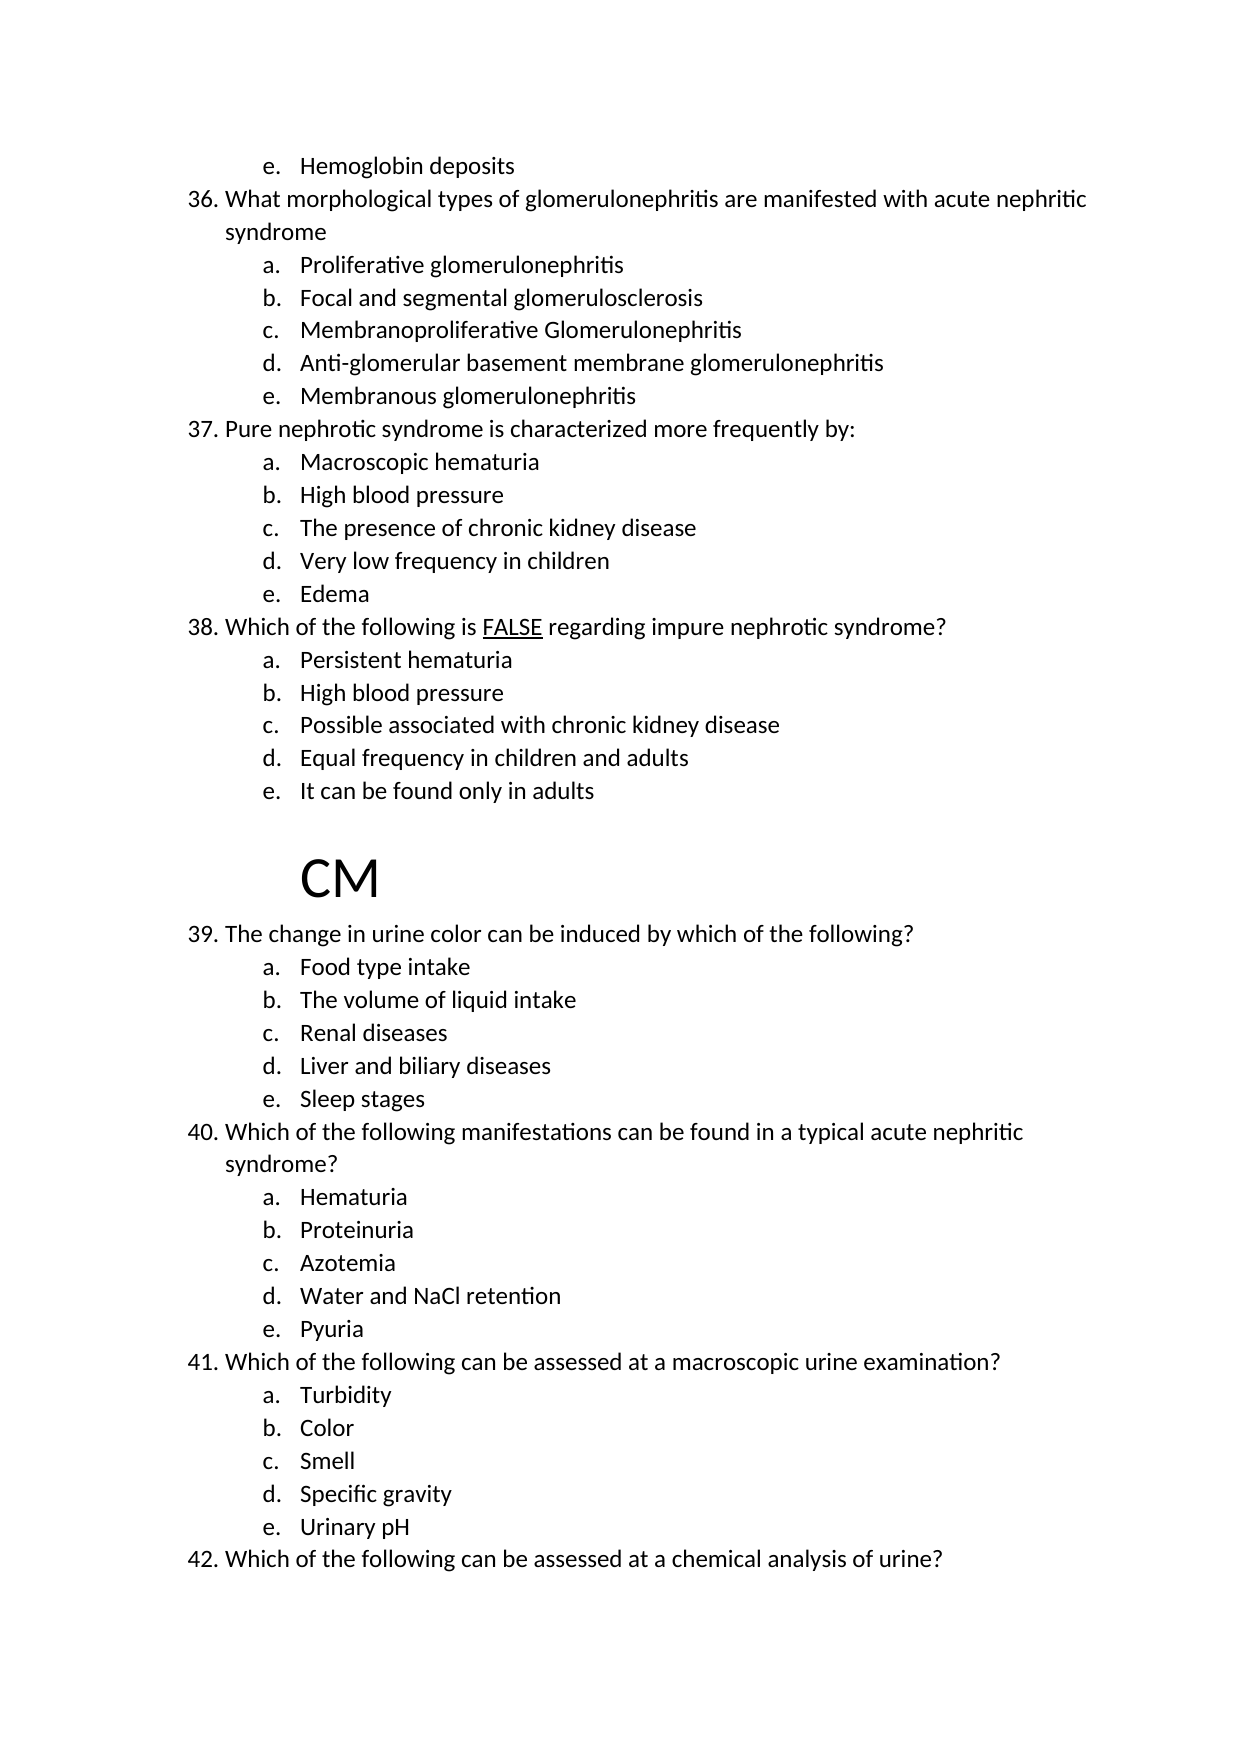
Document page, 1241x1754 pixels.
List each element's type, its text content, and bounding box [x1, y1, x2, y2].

list Pure nephrotic syndrome is characterized more frequently by: [187, 413, 1090, 444]
list Sleep stages [262, 1083, 1090, 1113]
list CM [300, 841, 1090, 912]
list Water and NaCl retention [262, 1280, 1090, 1311]
list Color [262, 1412, 1090, 1442]
list Urinary pH [262, 1511, 1090, 1541]
list Azotemia [262, 1247, 1090, 1278]
list Equal frequency in children and adults [262, 742, 1090, 773]
list Macroscopic hematuria [262, 446, 1090, 477]
list Hemoglobin deposits [262, 150, 1090, 181]
list Proliferative glomerulonephritis [262, 249, 1090, 279]
list Specific gravity [262, 1478, 1090, 1508]
list Which of the following can be assessed at a macroscopic urine examination? [187, 1346, 1090, 1377]
list Persistent hematuria [262, 644, 1090, 674]
list Food type intake [262, 951, 1090, 982]
list Membranoproliferative Glomerulonephritis [262, 314, 1090, 345]
list Which of the following manifestations can be found in a typical acute nephritic syndrome? [187, 1116, 1090, 1179]
list High blood pressure [262, 479, 1090, 510]
list Liver and biliary diseases [262, 1050, 1090, 1080]
list It can be found only in adults [262, 775, 1090, 806]
list Anti-glomerular basement membrane glomerulonephritis [262, 347, 1090, 378]
list The change in urine color can be induced by which of the following? [187, 918, 1090, 949]
list Edema [262, 578, 1090, 608]
list The presence of chronic kidney disease [262, 512, 1090, 543]
list Renal diseases [262, 1017, 1090, 1047]
list Pyuria [262, 1313, 1090, 1344]
list Very low frequency in children [262, 545, 1090, 576]
list Smell [262, 1445, 1090, 1475]
list Turbidity [262, 1379, 1090, 1409]
list Proteinuria [262, 1214, 1090, 1245]
list The volume of liquid intake [262, 984, 1090, 1014]
list Membranous glomerulonephritis [262, 380, 1090, 411]
list What morphological types of glomerulonephritis are manifested with acute nephritic syndrome [187, 183, 1090, 246]
list Focal and segmental glomerulosclerosis [262, 282, 1090, 312]
list Possible associated with chronic kidney disease [262, 709, 1090, 740]
list High blood pressure [262, 677, 1090, 707]
list Which of the following can be assessed at a chemical analysis of urine? [187, 1543, 1090, 1574]
list Hematuria [262, 1181, 1090, 1212]
list Which of the following is FALSE regarding impure nephrotic syndrome? [187, 611, 1090, 641]
